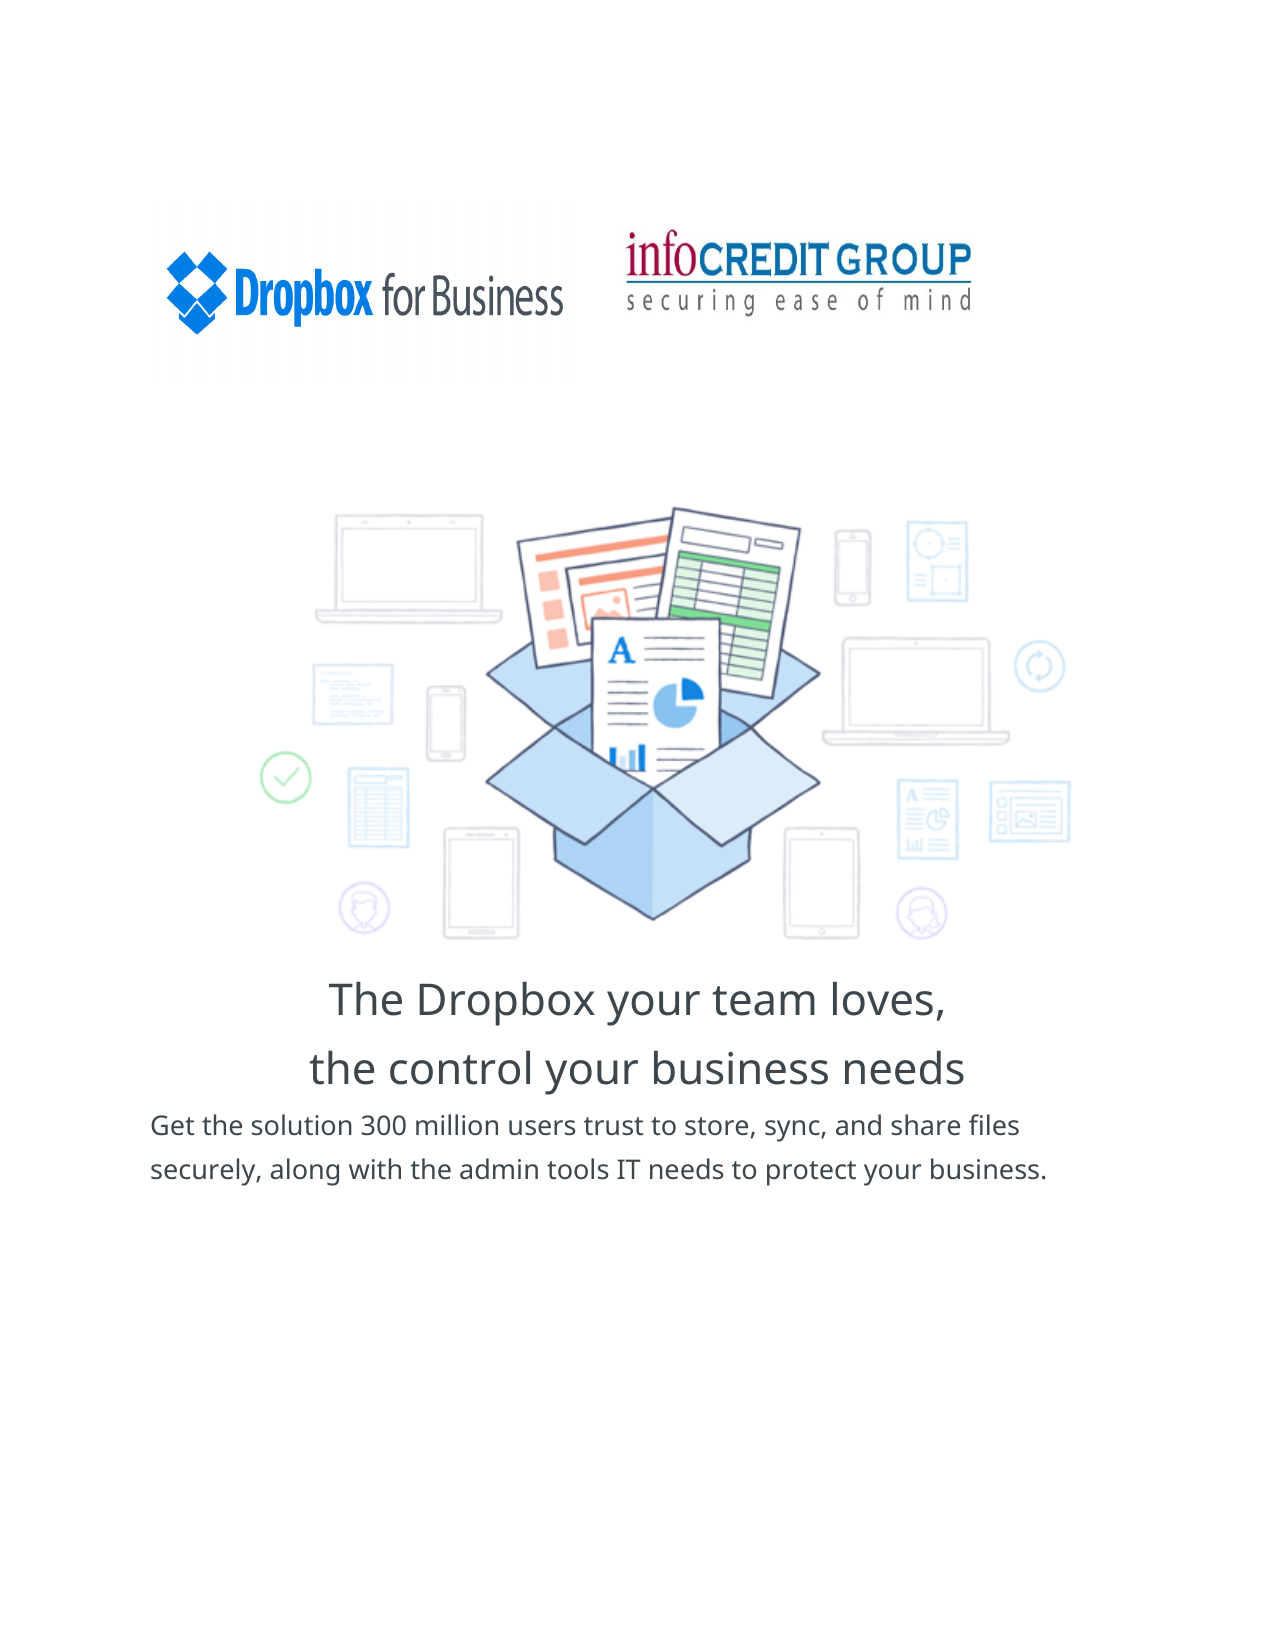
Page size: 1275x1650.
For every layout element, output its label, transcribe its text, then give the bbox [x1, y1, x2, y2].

picture [150, 506, 1166, 941]
picture [150, 150, 1018, 385]
text Get the solution 300 million users trust to store, sync, and share files securely, along with the admin tools IT needs to protect your business. [150, 1100, 1125, 1187]
text The Dropbox your team loves, the control your business needs [150, 959, 1125, 1097]
